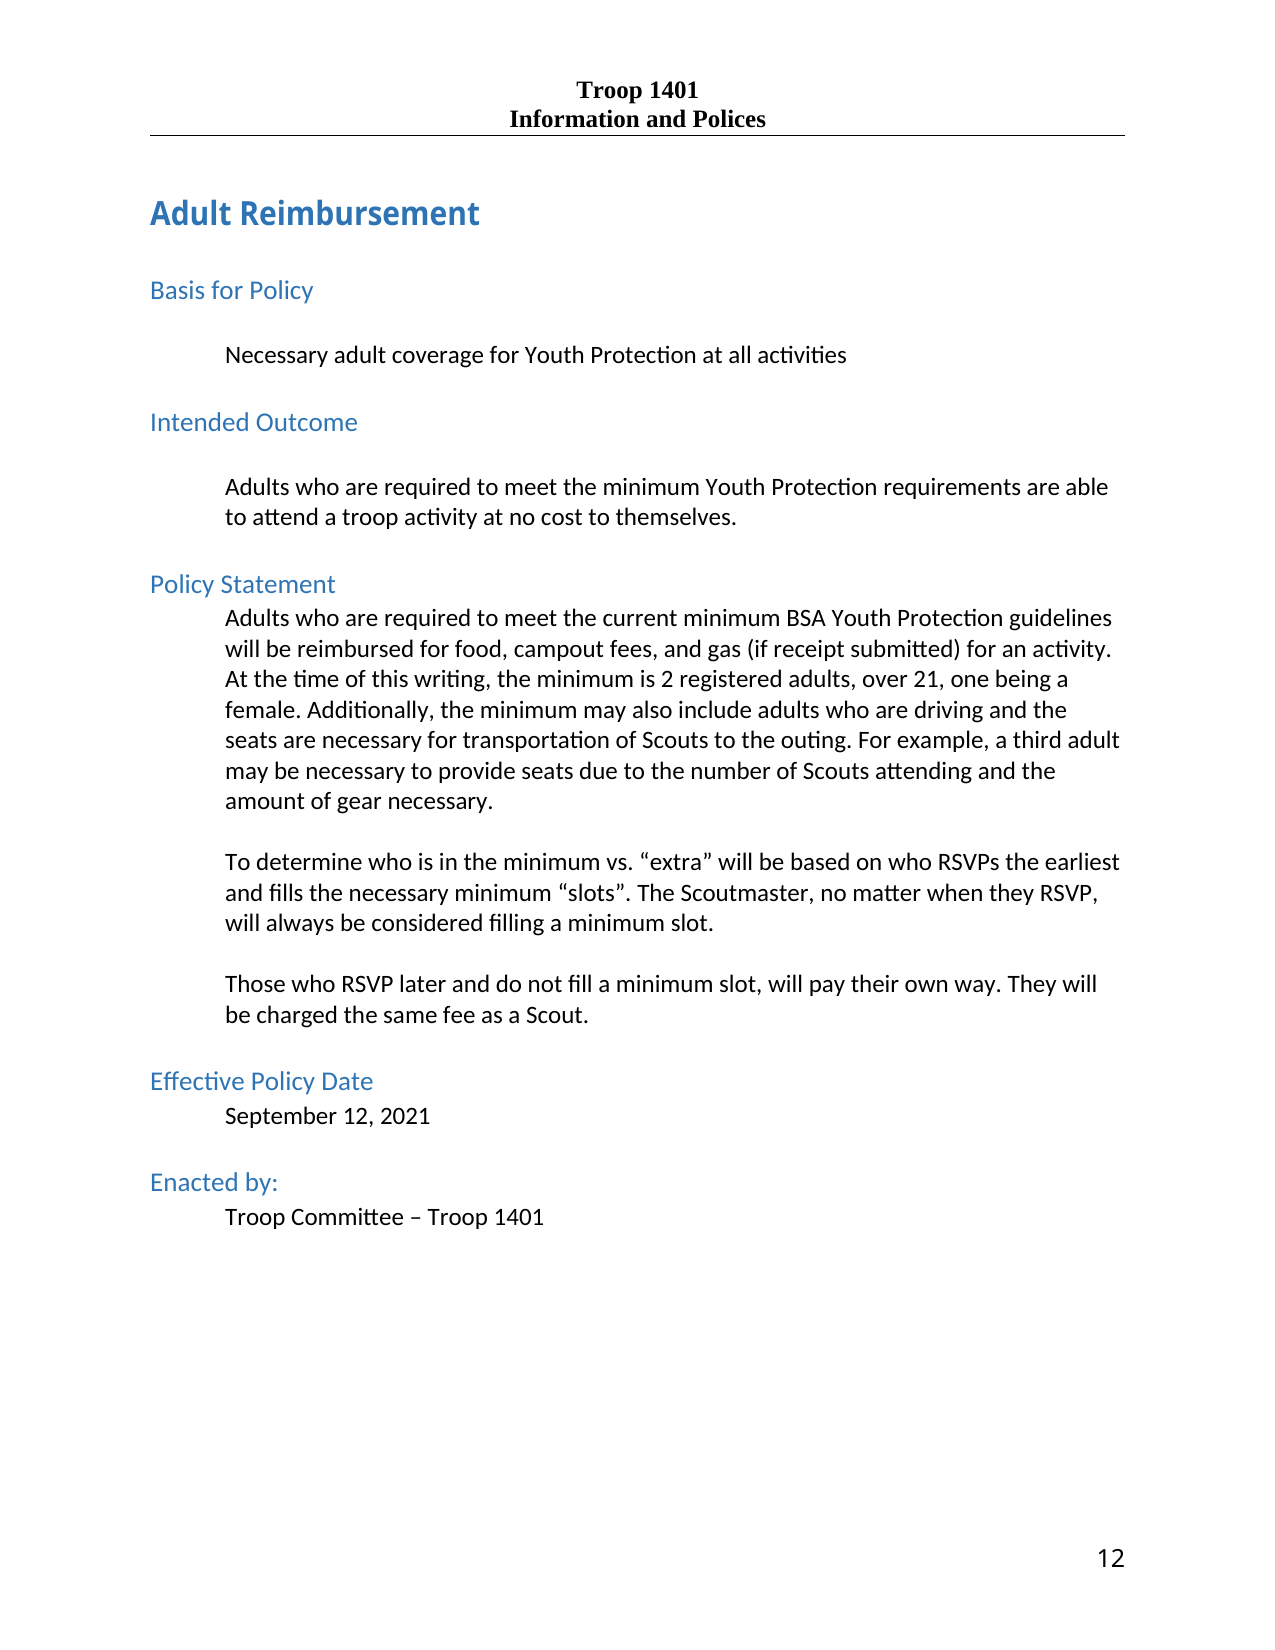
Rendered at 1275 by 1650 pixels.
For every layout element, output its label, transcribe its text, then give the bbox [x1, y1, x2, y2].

subtitle Policy Statement [150, 567, 1125, 600]
subtitle Basis for Policy [150, 273, 1125, 307]
text Troop Committee – Troop 1401 [150, 1201, 1125, 1231]
text Those who RSVP later and do not fill a minimum slot, will pay their own way. They will be charged the same fee as a Scout. [225, 969, 1125, 1030]
subtitle Intended Outcome [150, 405, 1125, 438]
subtitle Adult Reimbursement [150, 190, 1125, 235]
text September 12, 2021 [150, 1100, 1125, 1131]
text Adults who are required to meet the minimum Youth Protection requirements are able to attend a troop activity at no cost to themselves. [225, 471, 1125, 532]
subtitle Effective Policy Date [150, 1064, 1125, 1097]
subtitle Enacted by: [150, 1165, 1125, 1198]
text To determine who is in the minimum vs. “extra” will be based on who RSVPs the earliest and fills the necessary minimum “slots”. The Scoutmaster, no matter when they RSVP, will always be considered filling a minimum slot. [225, 847, 1125, 938]
text Adults who are required to meet the current minimum BSA Youth Protection guidelines will be reimbursed for food, campout fees, and gas (if receipt submitted) for an activity. At the time of this writing, the minimum is 2 registered adults, over 21, one being a female. Additionally, the minimum may also include adults who are driving and the seats are necessary for transportation of Scouts to the outing. For example, a third adult may be necessary to provide seats due to the number of Scouts attending and the amount of gear necessary. [225, 602, 1125, 816]
text Necessary adult coverage for Youth Protection at all activities [150, 340, 1125, 370]
